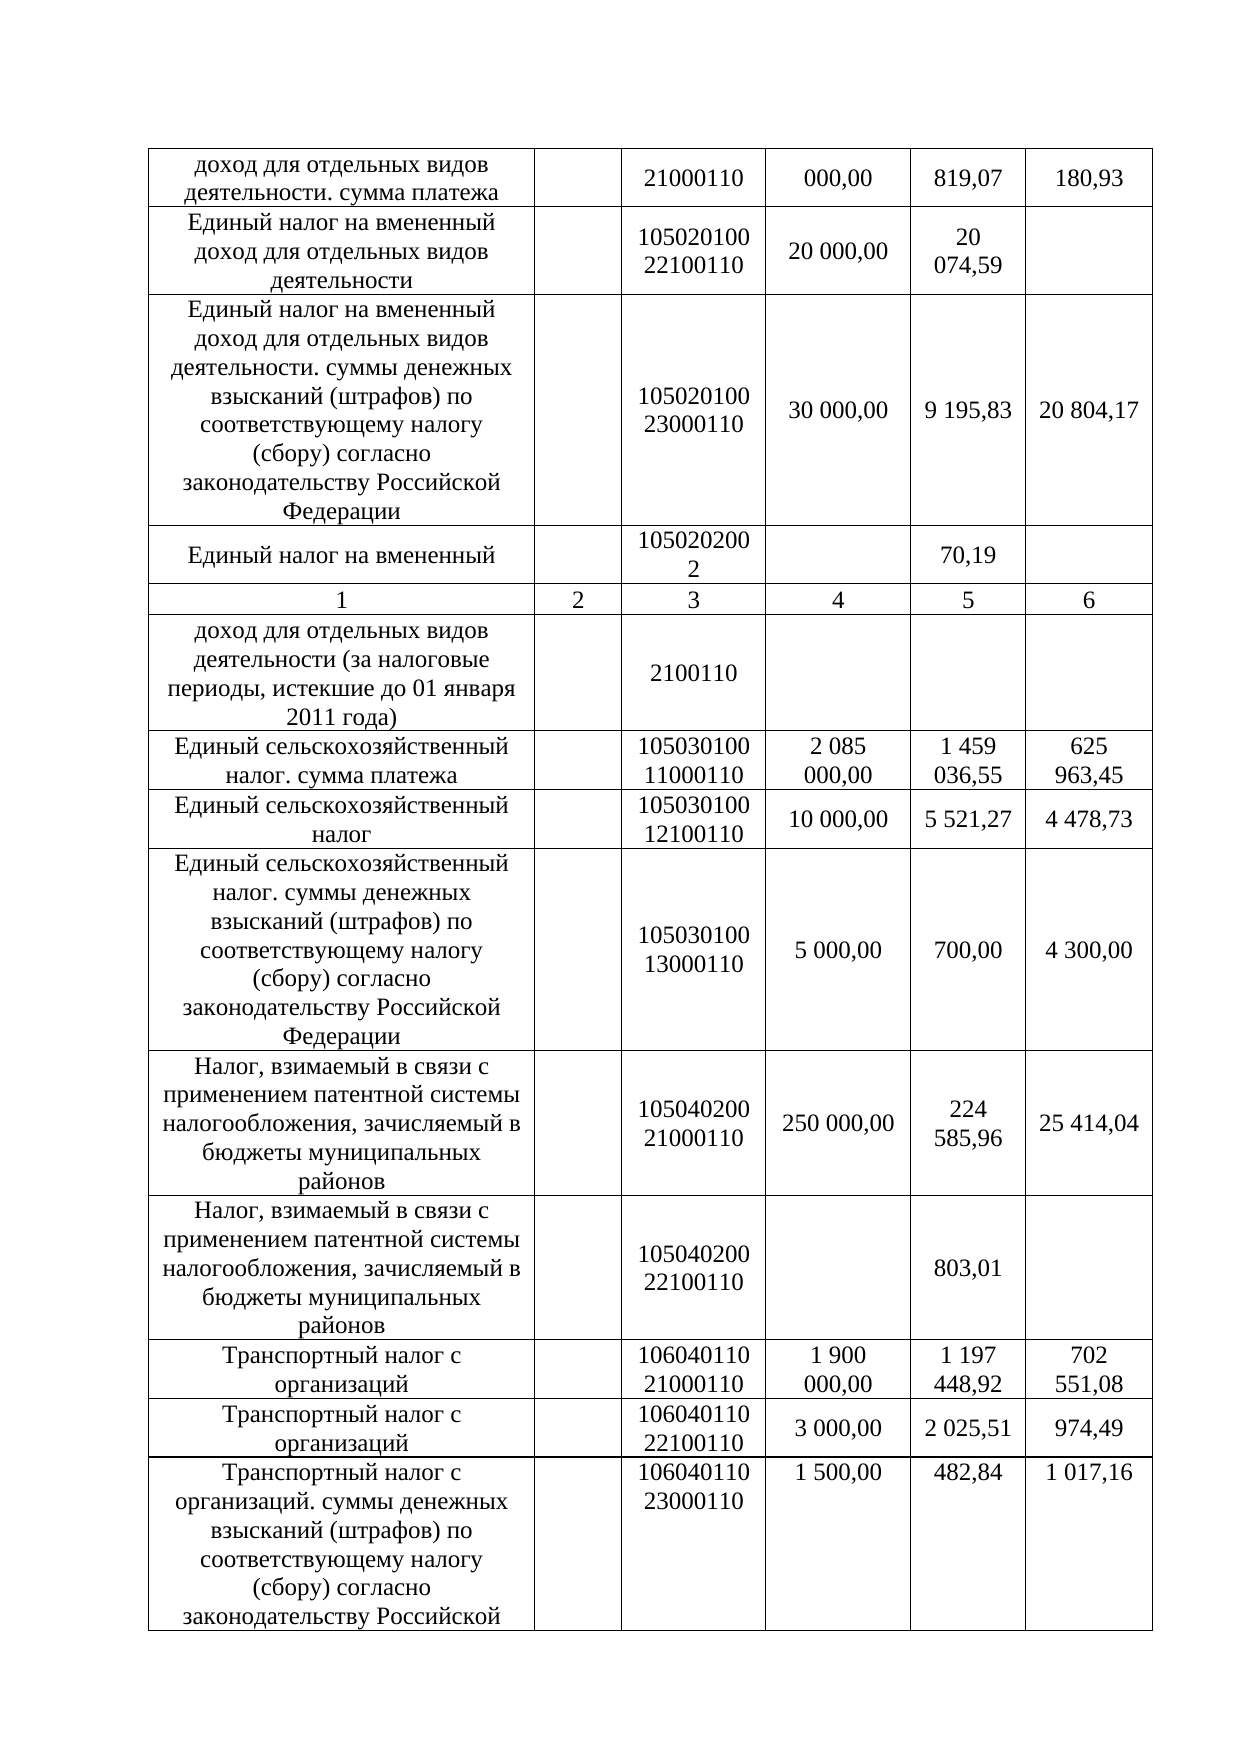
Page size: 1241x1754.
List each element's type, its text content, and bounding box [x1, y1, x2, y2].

table_cell 30 000,00 [766, 295, 910, 524]
table_cell Единый налог на вмененный доход для отдельных видов деятельности [149, 207, 534, 293]
table_cell 5 521,27 [911, 790, 1025, 847]
table_cell [535, 615, 621, 730]
table_cell 4 [766, 584, 910, 614]
table_cell 9 195,83 [911, 295, 1025, 524]
table_cell 2 [535, 584, 621, 614]
table_cell 4 478,73 [1026, 790, 1152, 847]
table_cell 10503010011000110 [622, 731, 765, 789]
table_cell 5 [911, 584, 1025, 614]
table_cell [535, 849, 621, 1050]
table_cell [535, 1458, 621, 1630]
table_cell 1 197 448,92 [911, 1340, 1025, 1398]
table_cell 10502010023000110 [622, 295, 765, 524]
table_cell [1026, 207, 1152, 293]
table_cell Единый сельскохозяйственный налог [149, 790, 534, 847]
table_cell [535, 1196, 621, 1339]
table_cell 1 017,16 [1026, 1458, 1152, 1630]
table_cell Единый налог на вмененный доход для отдельных видов деятельности. суммы денежных взысканий (штрафов) по соответствующему налогу (сбору) согласно законодательству Российской Федерации [149, 295, 534, 524]
table_cell 2 025,51 [911, 1399, 1025, 1456]
table_cell 2100110 [622, 615, 765, 730]
table_cell 803,01 [911, 1196, 1025, 1339]
table_cell 10504020022100110 [622, 1196, 765, 1339]
table_cell 482,84 [911, 1458, 1025, 1630]
table_cell [1026, 615, 1152, 730]
table_cell 10502010022100110 [622, 207, 765, 293]
table_cell 10503010012100110 [622, 790, 765, 847]
table_cell [535, 1399, 621, 1456]
table_cell 1 900 000,00 [766, 1340, 910, 1398]
table_cell [535, 1340, 621, 1398]
table_cell 250 000,00 [766, 1051, 910, 1194]
table_cell 20 804,17 [1026, 295, 1152, 524]
table_cell [911, 615, 1025, 730]
table_cell 70,19 [911, 526, 1025, 583]
table_cell [766, 1196, 910, 1339]
table_cell 10502010021000110 [622, 149, 765, 206]
table_cell [1026, 526, 1152, 583]
table_cell 4 300,00 [1026, 849, 1152, 1050]
table_cell 20 000,00 [766, 207, 910, 293]
table_cell 2 085 000,00 [766, 731, 910, 789]
table_cell [535, 526, 621, 583]
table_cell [149, 149, 534, 206]
table_cell 3 [622, 584, 765, 614]
table_cell 10503010013000110 [622, 849, 765, 1050]
table_cell 10504020021000110 [622, 1051, 765, 1194]
table_cell 1 459 036,55 [911, 731, 1025, 789]
table_cell Налог, взимаемый в связи с применением патентной системы налогообложения, зачисляемый в бюджеты муниципальных районов [149, 1051, 534, 1194]
table_cell 10604011021000110 [622, 1340, 765, 1398]
table_cell Единый сельскохозяйственный налог. сумма платежа [149, 731, 534, 789]
table_cell [766, 615, 910, 730]
table_cell 7 150 000,00 [766, 149, 910, 206]
table_cell [535, 731, 621, 789]
table_cell Единый сельскохозяйственный налог. суммы денежных взысканий (штрафов) по соответствующему налогу (сбору) согласно законодательству Российской Федерации [149, 849, 534, 1050]
table_cell доход для отдельных видов деятельности (за налоговые периоды, истекшие до 01 января 2011 года) [149, 615, 534, 730]
table_cell 224 585,96 [911, 1051, 1025, 1194]
table_cell 6 [1026, 584, 1152, 614]
table_cell Налог, взимаемый в связи с применением патентной системы налогообложения, зачисляемый в бюджеты муниципальных районов [149, 1196, 534, 1339]
table_cell 702 551,08 [1026, 1340, 1152, 1398]
table_cell 20 074,59 [911, 207, 1025, 293]
table_cell [535, 149, 621, 206]
table_cell [766, 526, 910, 583]
table_cell Транспортный налог с организаций [149, 1340, 534, 1398]
table_cell 25 414,04 [1026, 1051, 1152, 1194]
table_cell 5 000,00 [766, 849, 910, 1050]
table_cell [535, 790, 621, 847]
table_cell 10 000,00 [766, 790, 910, 847]
table_cell 10604011022100110 [622, 1399, 765, 1456]
table_cell 3 000,00 [766, 1399, 910, 1456]
table_cell Транспортный налог с организаций [149, 1399, 534, 1456]
table_cell 700,00 [911, 849, 1025, 1050]
table_cell 1050202002 [622, 526, 765, 583]
table_cell 3 286 819,07 [911, 149, 1025, 206]
table_cell 3 863 180,93 [1026, 149, 1152, 206]
table_cell [535, 295, 621, 524]
table_cell 625 963,45 [1026, 731, 1152, 789]
table_cell 974,49 [1026, 1399, 1152, 1456]
table_cell Единый налог на вмененный [149, 526, 534, 583]
table_cell 1 500,00 [766, 1458, 910, 1630]
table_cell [149, 1458, 534, 1630]
table_cell 10604011023000110 [622, 1458, 765, 1630]
table_cell [1026, 1196, 1152, 1339]
table_cell [535, 1051, 621, 1194]
table_cell 1 [149, 584, 534, 614]
table_cell [535, 207, 621, 293]
